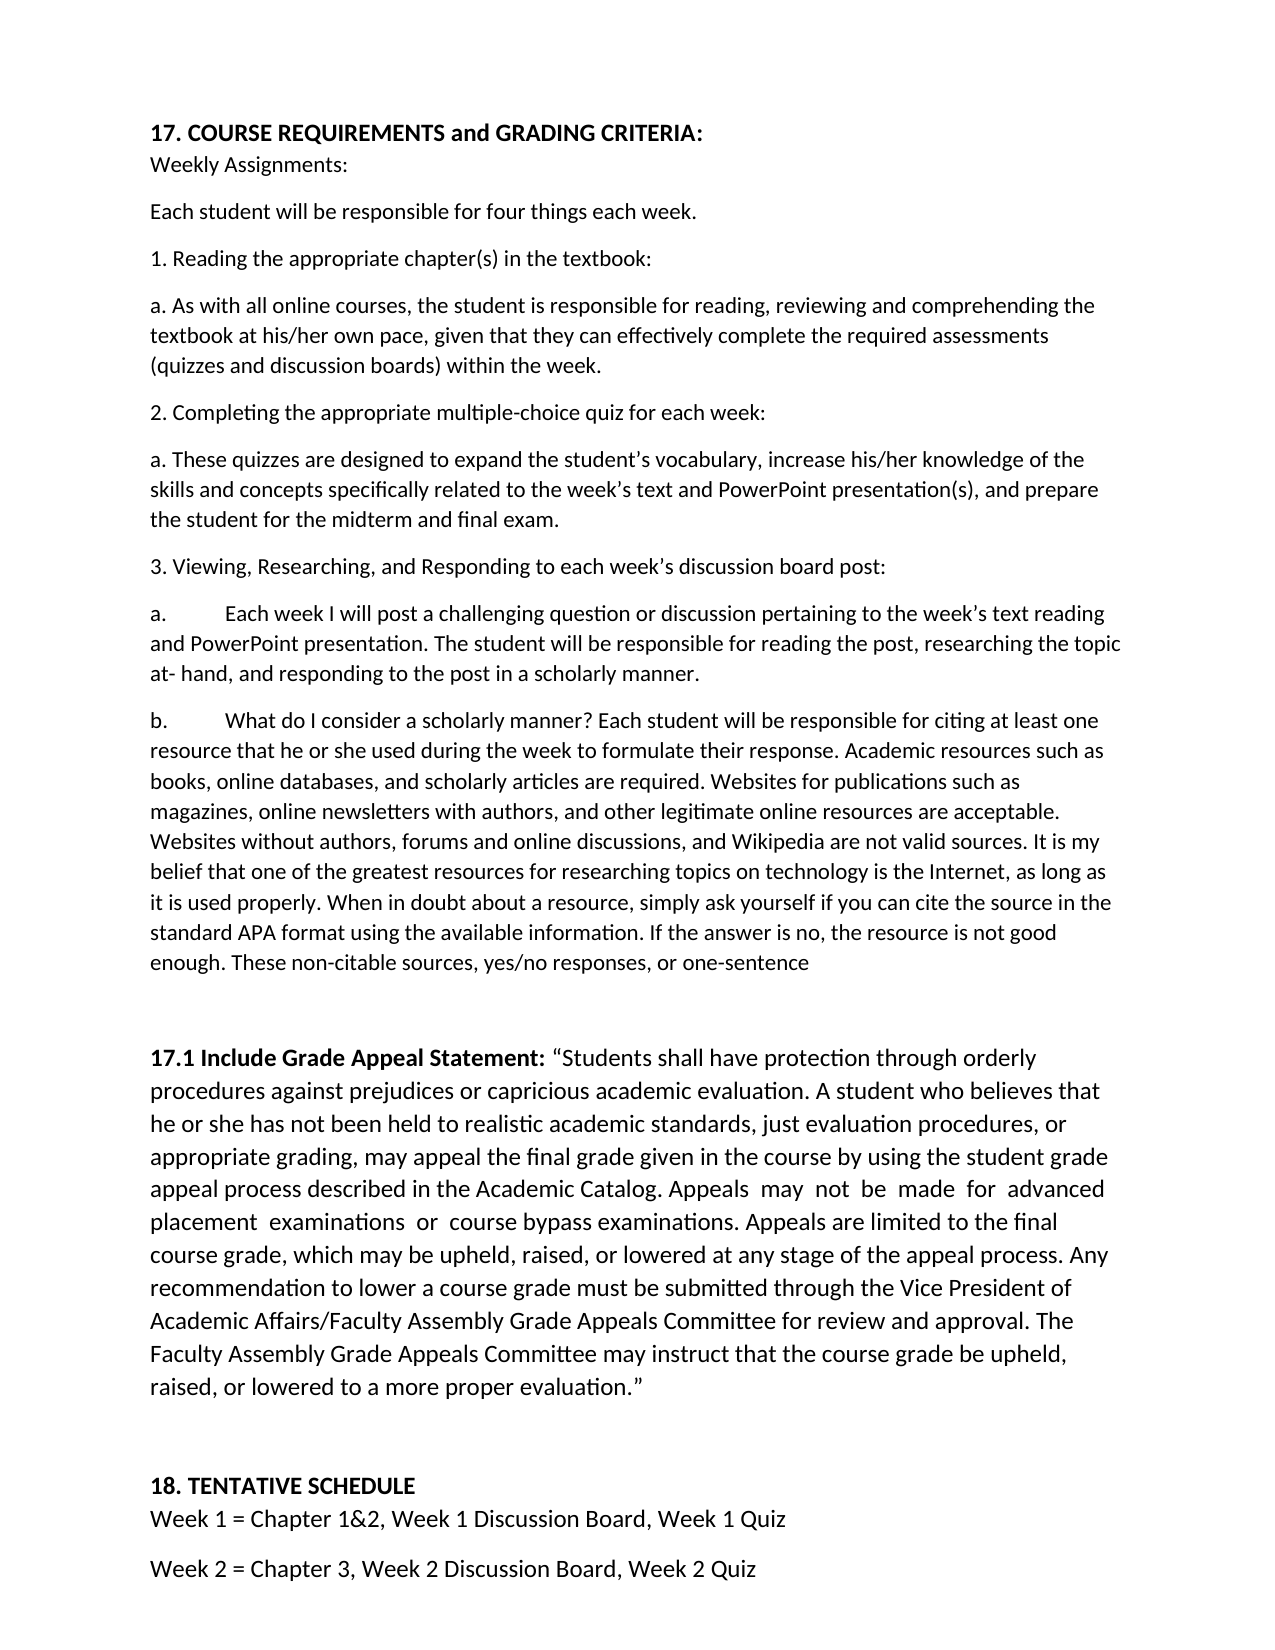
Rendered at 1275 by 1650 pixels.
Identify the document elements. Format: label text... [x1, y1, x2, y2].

text Weekly Assignments: [150, 150, 1125, 178]
subtitle 18. TENTATIVE SCHEDULE [150, 1470, 1125, 1501]
text a. As with all online courses, the student is responsible for reading, reviewing and comprehending the textbook at his/her own pace, given that they can effectively complete the required assessments (quizzes and discussion boards) within the week. [150, 291, 1125, 379]
subtitle 17. COURSE REQUIREMENTS and GRADING CRITERIA: [150, 117, 1125, 148]
text Each student will be responsible for four things each week. [150, 197, 1125, 225]
text a. Each week I will post a challenging question or discussion pertaining to the week’s text reading and PowerPoint presentation. The student will be responsible for reading the post, researching the topic at- hand, and responding to the post in a scholarly manner. [150, 599, 1125, 688]
text Week 1 = Chapter 1&2, Week 1 Discussion Board, Week 1 Quiz [150, 1503, 1125, 1534]
text b. What do I consider a scholarly manner? Each student will be responsible for citing at least one resource that he or she used during the week to formulate their response. Academic resources such as books, online databases, and scholarly articles are required. Websites for publications such as magazines, online newsletters with authors, and other legitimate online resources are acceptable. Websites without authors, forums and online discussions, and Wikipedia are not valid sources. It is my belief that one of the greatest resources for researching topics on technology is the Internet, as long as it is used properly. When in doubt about a resource, simply ask yourself if you can cite the source in the standard APA format using the available information. If the answer is no, the resource is not good enough. These non-citable sources, yes/no responses, or one-sentence [150, 706, 1125, 976]
text 1. Reading the appropriate chapter(s) in the textbook: [150, 244, 1125, 272]
text 17.1 Include Grade Appeal Statement: “Students shall have protection through orderly procedures against prejudices or capricious academic evaluation. A student who believes that he or she has not been held to realistic academic standards, just evaluation procedures, or appropriate grading, may appeal the final grade given in the course by using the student grade appeal process described in the Academic Catalog. Appeals may not be made for advanced placement examinations or course bypass examinations. Appeals are limited to the final course grade, which may be upheld, raised, or lowered at any stage of the appeal process. Any recommendation to lower a course grade must be submitted through the Vice President of Academic Affairs/Faculty Assembly Grade Appeals Committee for review and approval. The Faculty Assembly Grade Appeals Committee may instruct that the course grade be upheld, raised, or lowered to a more proper evaluation.” [150, 1042, 1125, 1402]
text a. These quizzes are designed to expand the student’s vocabulary, increase his/her knowledge of the skills and concepts specifically related to the week’s text and PowerPoint presentation(s), and prepare the student for the midterm and final exam. [150, 445, 1125, 533]
text 3. Viewing, Researching, and Responding to each week’s discussion board post: [150, 552, 1125, 580]
text 2. Completing the appropriate multiple-choice quiz for each week: [150, 398, 1125, 426]
text Week 2 = Chapter 3, Week 2 Discussion Board, Week 2 Quiz [150, 1553, 1125, 1583]
